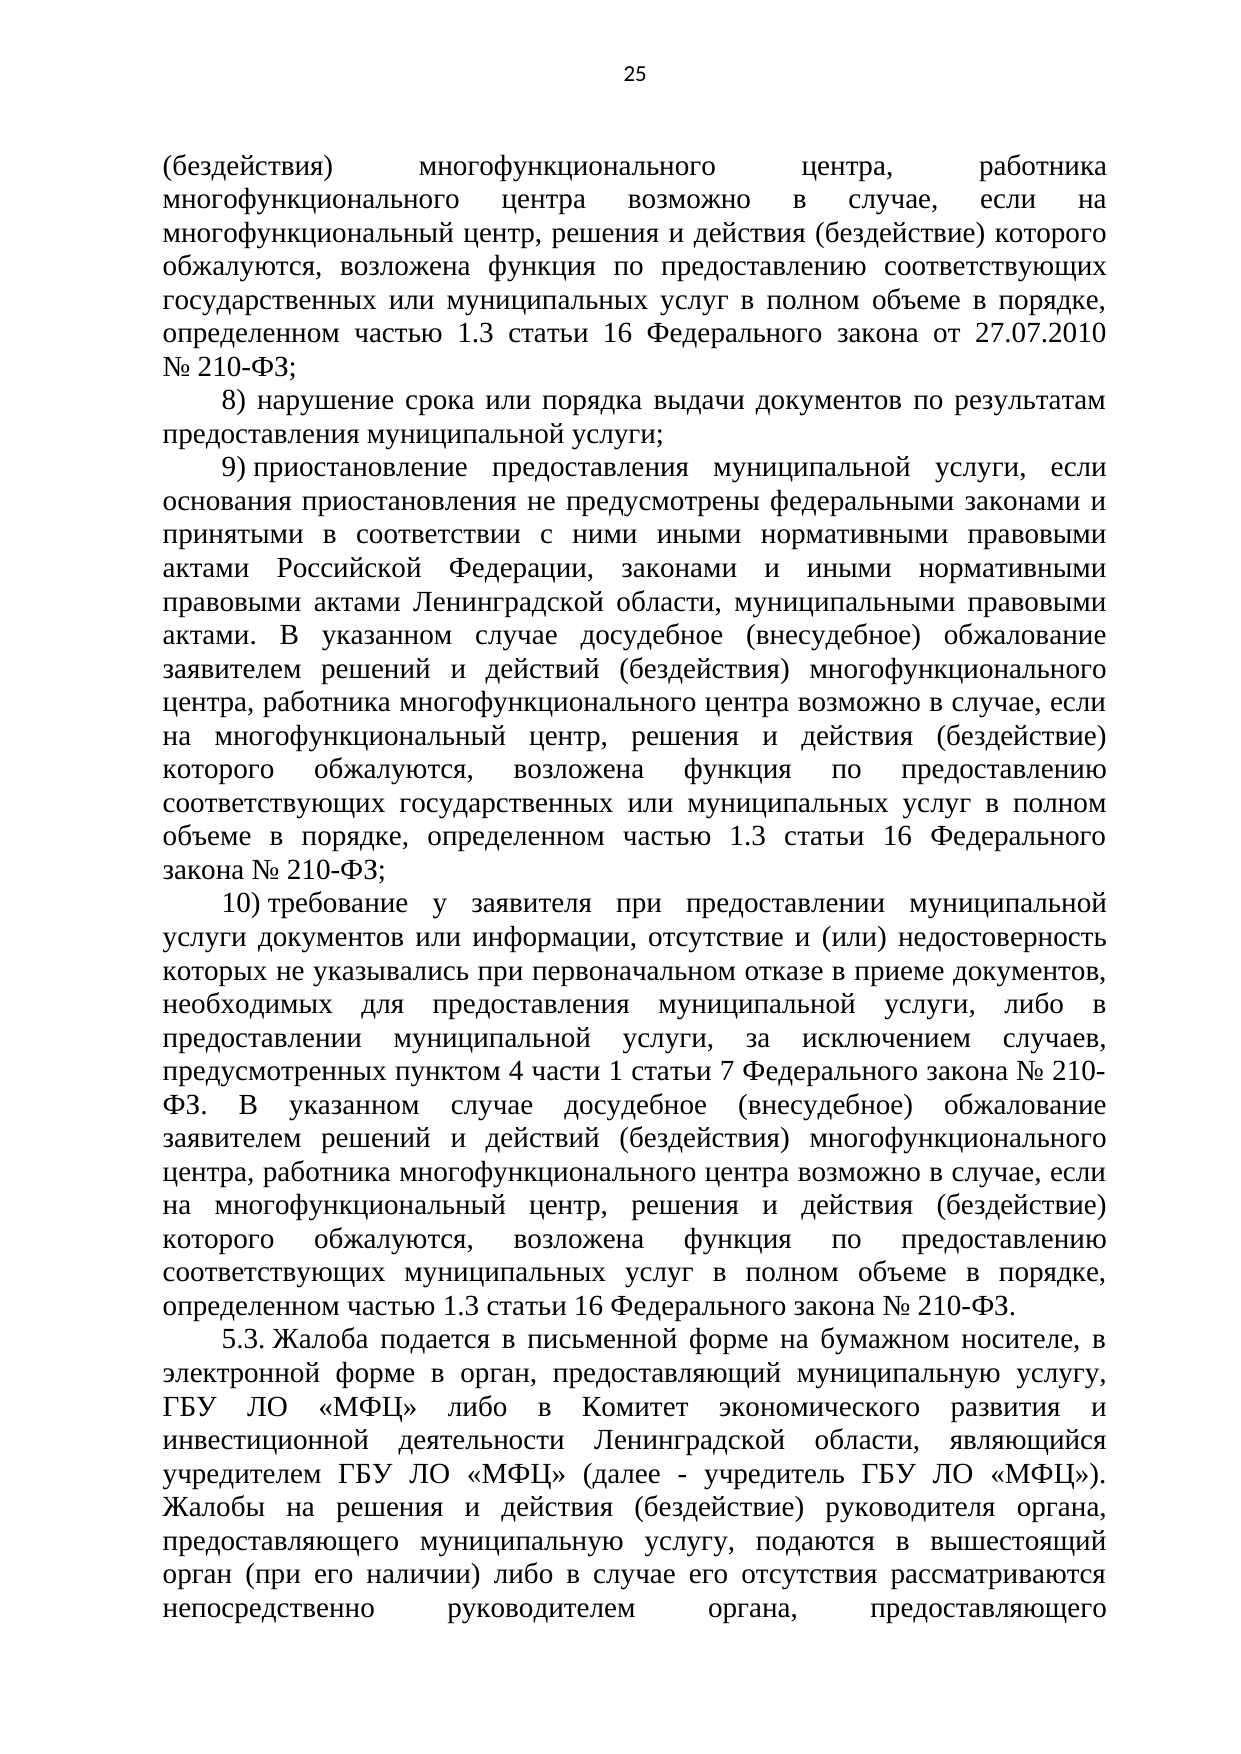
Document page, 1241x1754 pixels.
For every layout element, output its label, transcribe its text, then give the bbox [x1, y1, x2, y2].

text 10) требование у заявителя при предоставлении муниципальной услуги документов или информации, отсутствие и (или) недостоверность которых не указывались при первоначальном отказе в приеме документов, необходимых для предоставления муниципальной услуги, либо в предоставлении муниципальной услуги, за исключением случаев, предусмотренных пунктом 4 части 1 статьи 7 Федерального закона № 210-ФЗ. В указанном случае досудебное (внесудебное) обжалование заявителем решений и действий (бездействия) многофункционального центра, работника многофункционального центра возможно в случае, если на многофункциональный центр, решения и действия (бездействие) которого обжалуются, возложена функция по предоставлению соответствующих муниципальных услуг в полном объеме в порядке, определенном частью 1.3 статьи 16 Федерального закона № 210-ФЗ. [162, 886, 1107, 1322]
text 8) нарушение срока или порядка выдачи документов по результатам предоставления муниципальной услуги; [162, 382, 1107, 449]
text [162, 1322, 1107, 1623]
text 9) приостановление предоставления муниципальной услуги, если основания приостановления не предусмотрены федеральными законами и принятыми в соответствии с ними иными нормативными правовыми актами Российской Федерации, законами и иными нормативными правовыми актами Ленинградской области, муниципальными правовыми актами. В указанном случае досудебное (внесудебное) обжалование заявителем решений и действий (бездействия) многофункционального центра, работника многофункционального центра возможно в случае, если на многофункциональный центр, решения и действия (бездействие) которого обжалуются, возложена функция по предоставлению соответствующих государственных или муниципальных услуг в полном объеме в порядке, определенном частью 1.3 статьи 16 Федерального закона № 210-ФЗ; [162, 449, 1107, 886]
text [162, 148, 1107, 382]
